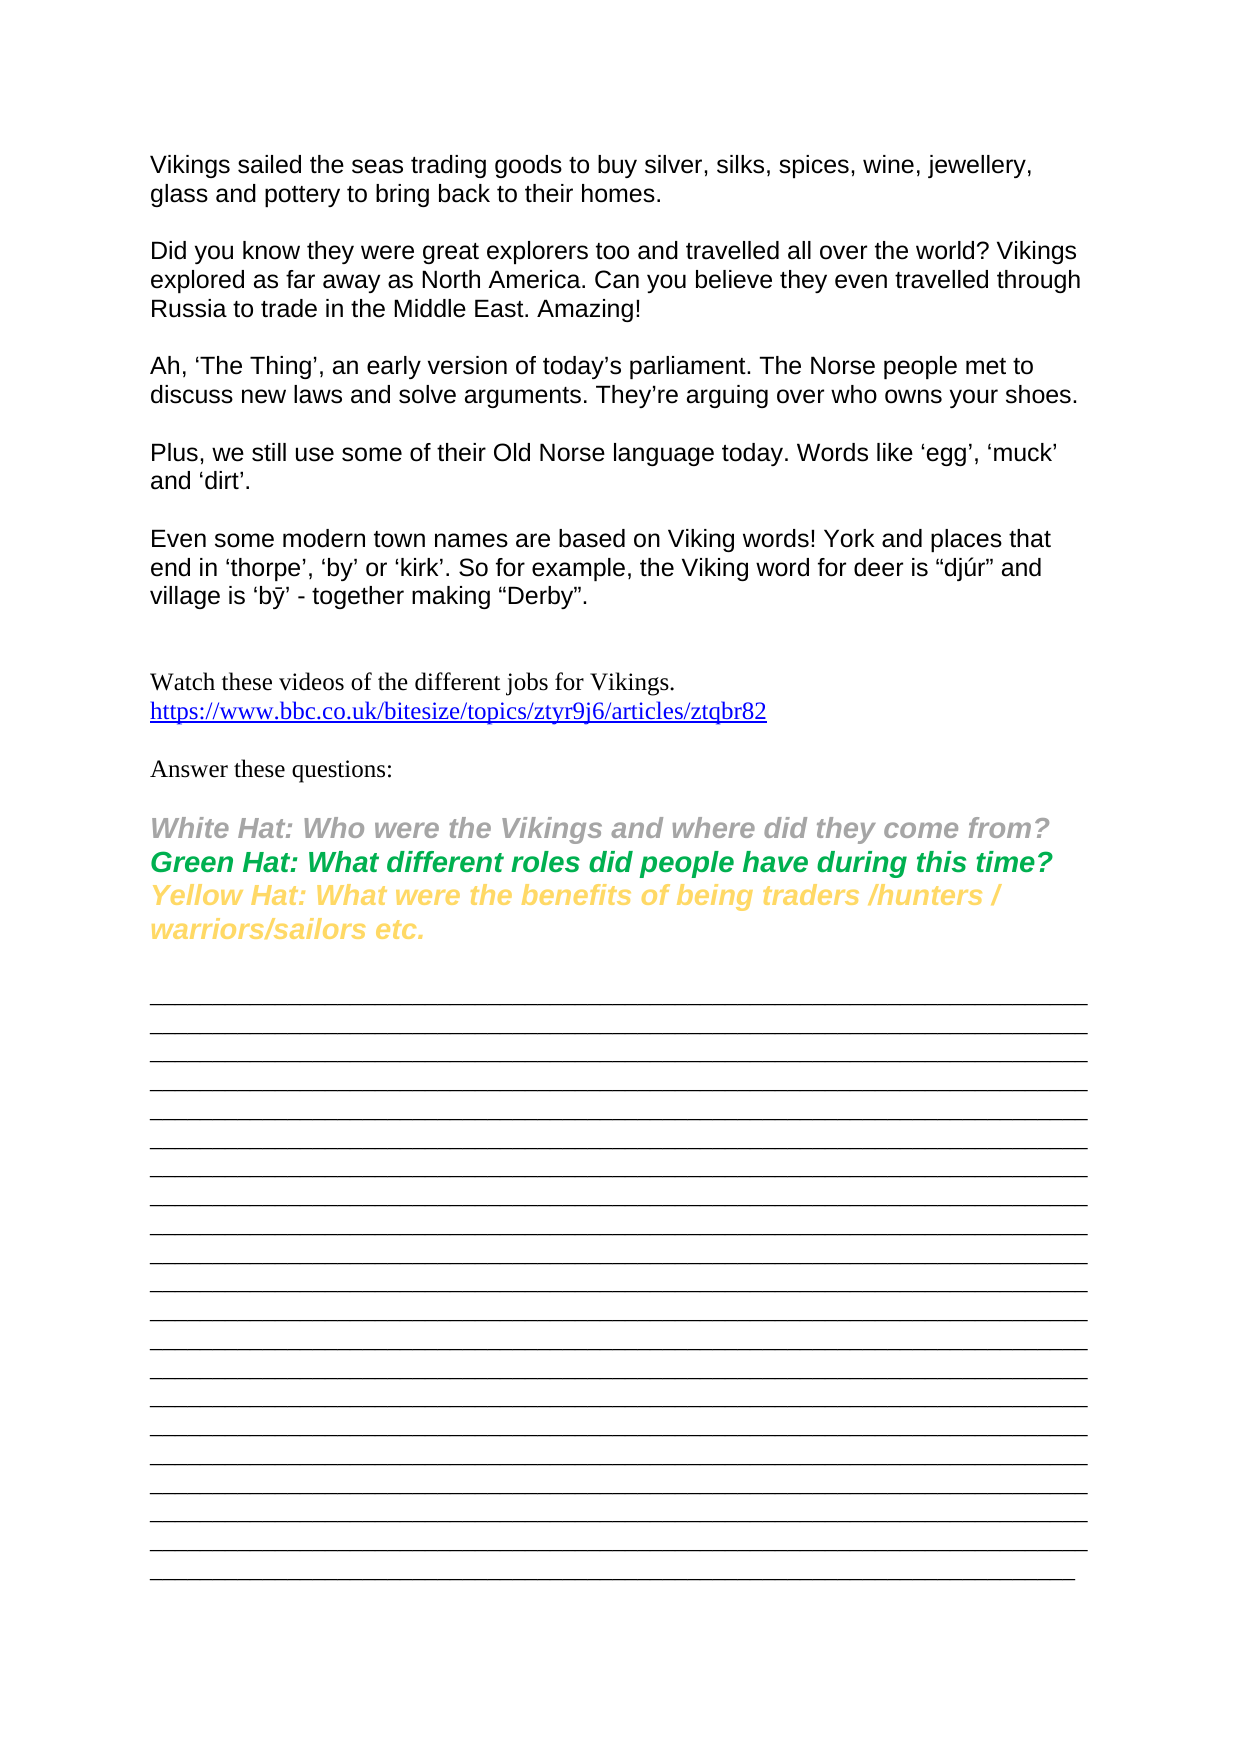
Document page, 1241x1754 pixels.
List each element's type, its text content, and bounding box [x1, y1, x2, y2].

text Answer these questions: [150, 754, 1090, 782]
text White Hat: Who were the Vikings and where did they come from? [150, 811, 1090, 845]
text Did you know they were great explorers too and travelled all over the world? Vikings explored as far away as North America. Can you believe they even travelled through Russia to trade in the Middle East. Amazing! [150, 236, 1090, 322]
text Yellow Hat: What were the benefits of being traders /hunters / warriors/sailors etc. [150, 878, 1090, 945]
text ______________________________________________________________________________________________________________________________________________________________________________________________________________________________________________________________________________________________________________________________________________________________________________________________________________________________________________________________________________________________________________________________________________________________________________________________________________________________________________________________________________________________________________________________________________________________________________________________________________________________________________________________________________________________________________________________________________________________________________________________________________________________________________________________________________________________________________________________________________________________________________________________________________________________________________________________________________________________________________________________________________________________________________________________________________________________________________________________________________________________________________________________________________________________________________________________________________________________________ [150, 979, 1090, 1583]
text Ah, ‘The Thing’, an early version of today’s parliament. The Norse people met to discuss new laws and solve arguments. They’re arguing over who owns your shoes. [150, 351, 1090, 409]
text https://www.bbc.co.uk/bitesize/topics/ztyr9j6/articles/ztqbr82 [150, 696, 1090, 725]
text Plus, we still use some of their Old Norse language today. Words like ‘egg’, ‘muck’ and ‘dirt’. [150, 437, 1090, 495]
text Vikings sailed the seas trading goods to buy silver, silks, spices, wine, jewellery, glass and pottery to bring back to their homes. [150, 150, 1090, 207]
text Even some modern town names are based on Viking words! York and places that end in ‘thorpe’, ‘by’ or ‘kirk’. So for example, the Viking word for deer is “djúr” and village is ‘bȳ’ - together making “Derby”. [150, 524, 1090, 610]
text Green Hat: What different roles did people have during this time? [150, 845, 1090, 878]
text Watch these videos of the different jobs for Vikings. [150, 667, 1090, 696]
